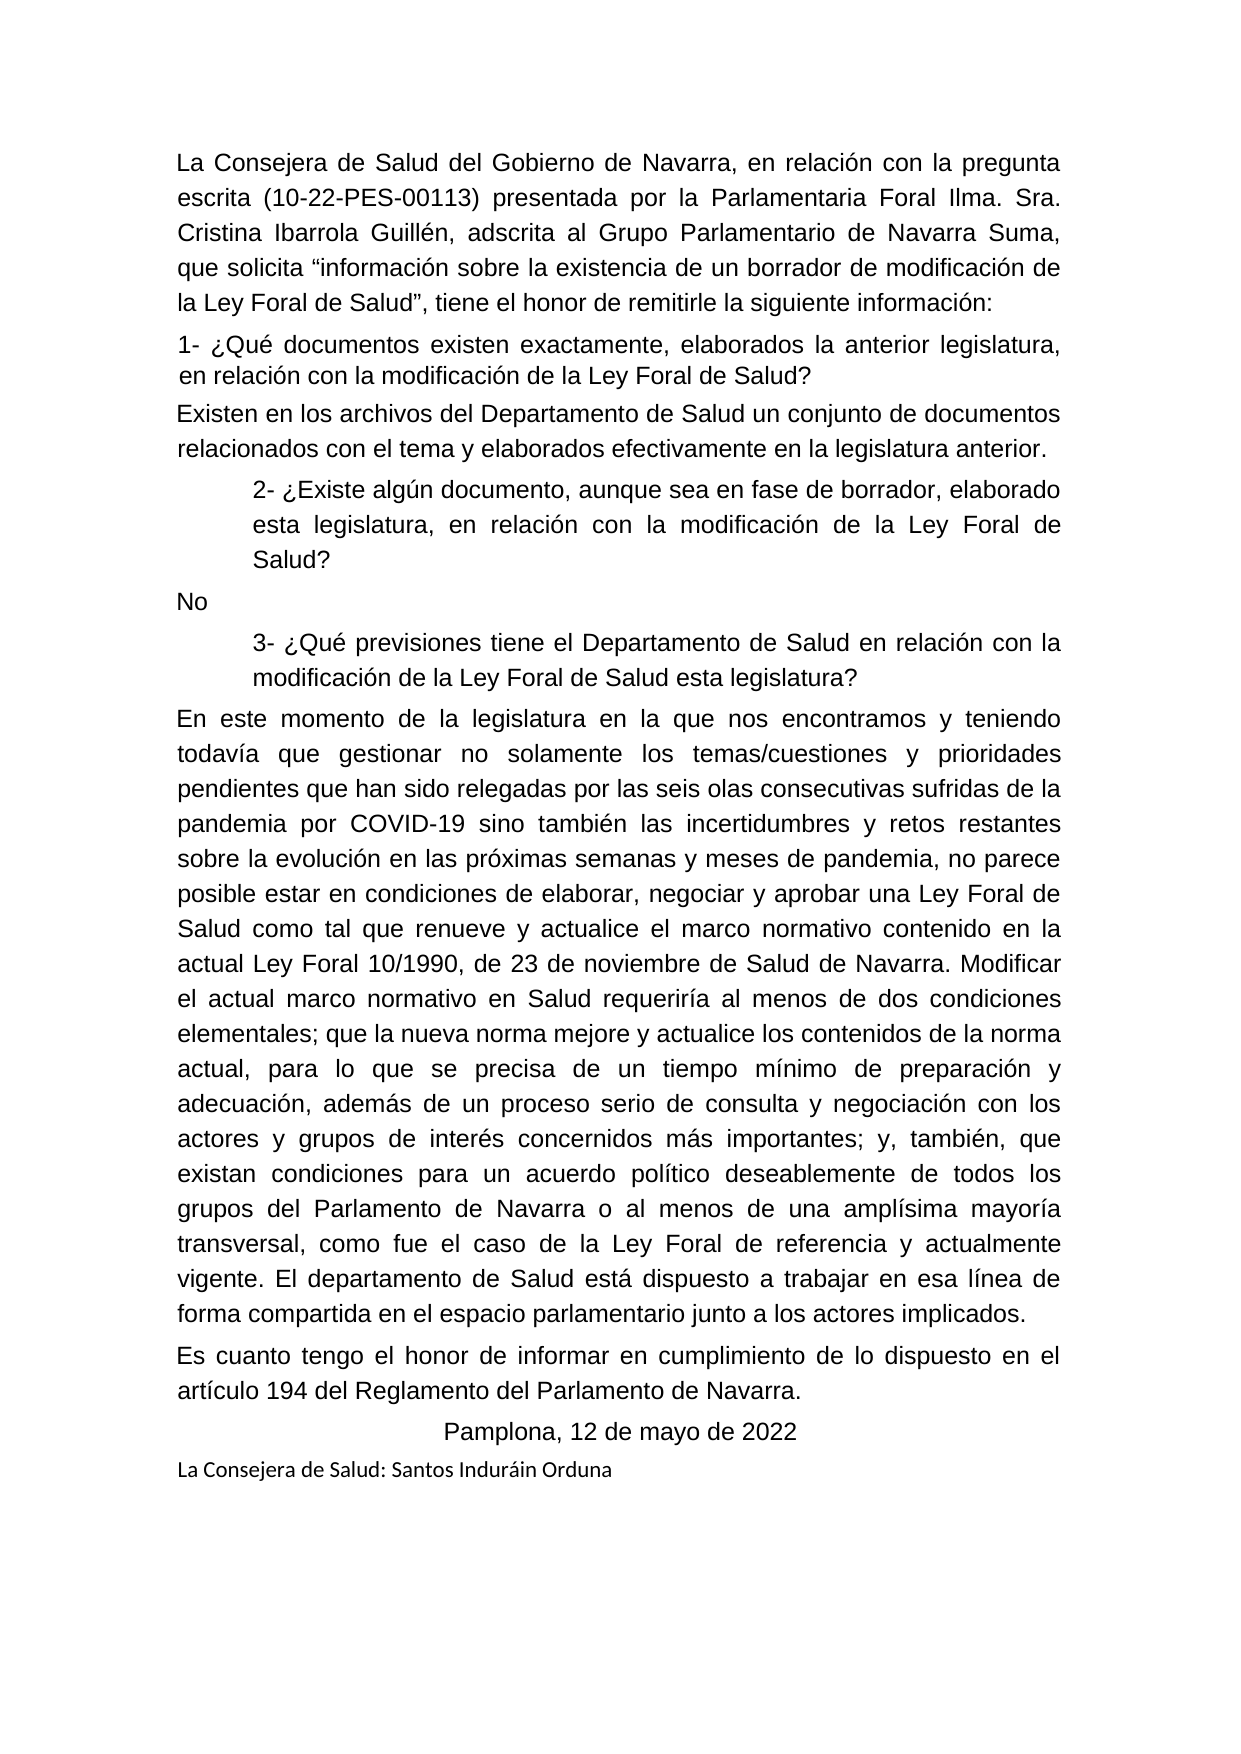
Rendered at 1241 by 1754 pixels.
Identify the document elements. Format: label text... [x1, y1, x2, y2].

text La Consejera de Salud del Gobierno de Navarra, en relación con la pregunta escrita (10-22-PES-00113) presentada por la Parlamentaria Foral Ilma. Sra. Cristina Ibarrola Guillén, adscrita al Grupo Parlamentario de Navarra Suma, que solicita “información sobre la existencia de un borrador de modificación de la Ley Foral de Salud”, tiene el honor de remitirle la siguiente información: [176, 148, 1063, 317]
text No [176, 587, 1063, 615]
text Es cuanto tengo el honor de informar en cumplimiento de lo dispuesto en el artículo 194 del Reglamento del Parlamento de Navarra. [176, 1341, 1063, 1404]
text Existen en los archivos del Departamento de Salud un conjunto de documentos relacionados con el tema y elaborados efectivamente en la legislatura anterior. [176, 399, 1063, 463]
text 1- ¿Qué documentos existen exactamente, elaborados la anterior legislatura, en relación con la modificación de la Ley Foral de Salud? [177, 330, 1063, 390]
text La Consejera de Salud: Santos Induráin Orduna [177, 1455, 1063, 1483]
text 2- ¿Existe algún documento, aunque sea en fase de borrador, elaborado esta legislatura, en relación con la modificación de la Ley Foral de Salud? [252, 475, 1063, 574]
text 3- ¿Qué previsiones tiene el Departamento de Salud en relación con la modificación de la Ley Foral de Salud esta legislatura? [252, 628, 1063, 692]
text Pamplona, 12 de mayo de 2022 [178, 1417, 1062, 1446]
text En este momento de la legislatura en la que nos encontramos y teniendo todavía que gestionar no solamente los temas/cuestiones y prioridades pendientes que han sido relegadas por las seis olas consecutivas sufridas de la pandemia por COVID-19 sino también las incertidumbres y retos restantes sobre la evolución en las próximas semanas y meses de pandemia, no parece posible estar en condiciones de elaborar, negociar y aprobar una Ley Foral de Salud como tal que renueve y actualice el marco normativo contenido en la actual Ley Foral 10/1990, de 23 de noviembre de Salud de Navarra. Modificar el actual marco normativo en Salud requeriría al menos de dos condiciones elementales; que la nueva norma mejore y actualice los contenidos de la norma actual, para lo que se precisa de un tiempo mínimo de preparación y adecuación, además de un proceso serio de consulta y negociación con los actores y grupos de interés concernidos más importantes; y, también, que existan condiciones para un acuerdo político deseablemente de todos los grupos del Parlamento de Navarra o al menos de una amplísima mayoría transversal, como fue el caso de la Ley Foral de referencia y actualmente vigente. El departamento de Salud está dispuesto a trabajar en esa línea de forma compartida en el espacio parlamentario junto a los actores implicados. [176, 704, 1063, 1328]
